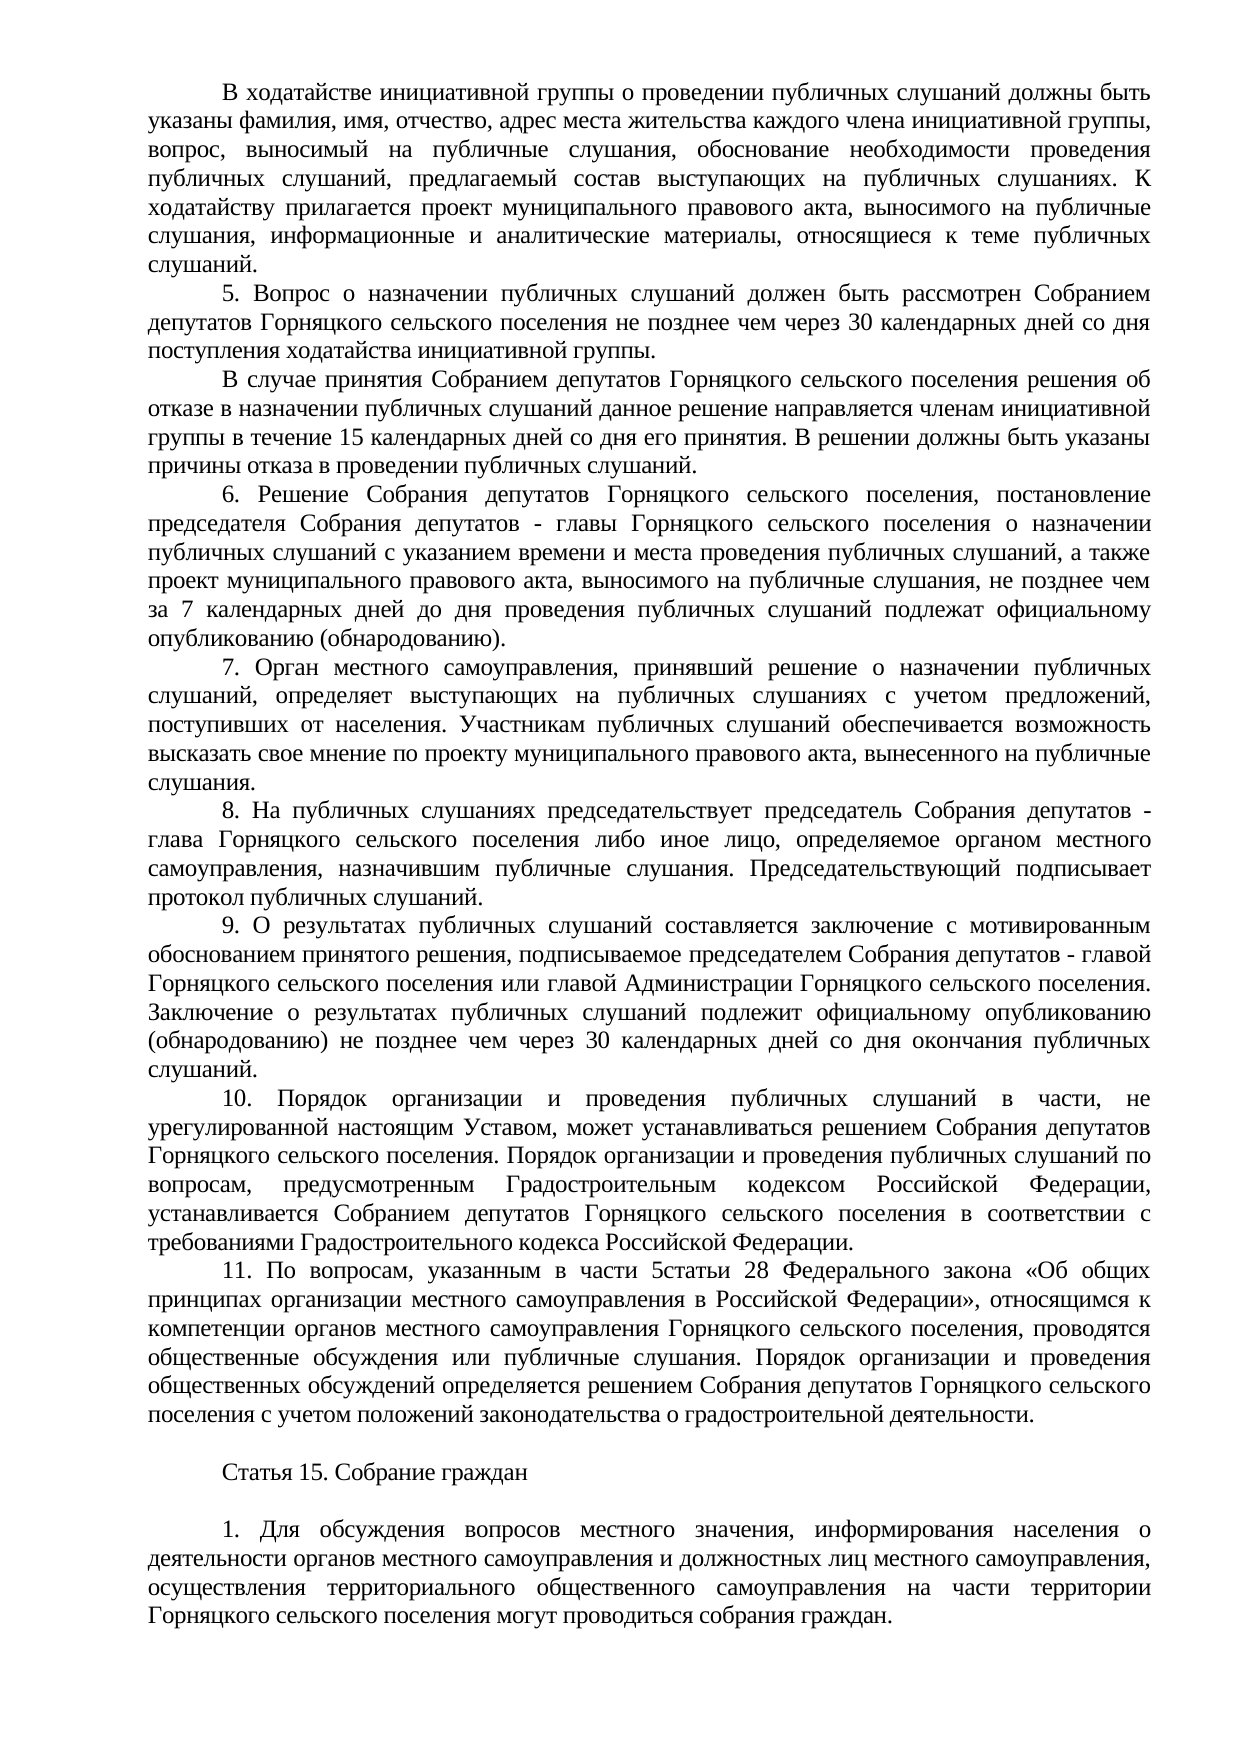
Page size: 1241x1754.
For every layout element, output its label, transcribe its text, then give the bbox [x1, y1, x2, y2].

text 6. Решение Собрания депутатов Горняцкого сельского поселения, постановление председателя Собрания депутатов - главы Горняцкого сельского поселения о назначении публичных слушаний с указанием времени и места проведения публичных слушаний, а также проект муниципального правового акта, выносимого на публичные слушания, не позднее чем за 7 календарных дней до дня проведения публичных слушаний подлежат официальному опубликованию (обнародованию). [148, 479, 1152, 652]
text 10. Порядок организации и проведения публичных слушаний в части, не урегулированной настоящим Уставом, может устанавливаться решением Собрания депутатов Горняцкого сельского поселения. Порядок организации и проведения публичных слушаний по вопросам, предусмотренным Градостроительным кодексом Российской Федерации, устанавливается Собранием депутатов Горняцкого сельского поселения в соответствии с требованиями Градостроительного кодекса Российской Федерации. [148, 1083, 1152, 1256]
text Статья 15. Собрание граждан [148, 1457, 1152, 1486]
text 11. По вопросам, указанным в части 5статьи 28 Федерального закона «Об общих принципах организации местного самоуправления в Российской Федерации», относящимся к компетенции органов местного самоуправления Горняцкого сельского поселения, проводятся общественные обсуждения или публичные слушания. Порядок организации и проведения общественных обсуждений определяется решением Собрания депутатов Горняцкого сельского поселения с учетом положений законодательства о градостроительной деятельности. [148, 1256, 1152, 1428]
text 5. Вопрос о назначении публичных слушаний должен быть рассмотрен Собранием депутатов Горняцкого сельского поселения не позднее чем через 30 календарных дней со дня поступления ходатайства инициативной группы. [148, 278, 1152, 364]
text В случае принятия Собранием депутатов Горняцкого сельского поселения решения об отказе в назначении публичных слушаний данное решение направляется членам инициативной группы в течение 15 календарных дней со дня его принятия. В решении должны быть указаны причины отказа в проведении публичных слушаний. [148, 364, 1152, 479]
text 7. Орган местного самоуправления, принявший решение о назначении публичных слушаний, определяет выступающих на публичных слушаниях с учетом предложений, поступивших от населения. Участникам публичных слушаний обеспечивается возможность высказать свое мнение по проекту муниципального правового акта, вынесенного на публичные слушания. [148, 652, 1152, 796]
text 9. О результатах публичных слушаний составляется заключение с мотивированным обоснованием принятого решения, подписываемое председателем Собрания депутатов - главой Горняцкого сельского поселения или главой Администрации Горняцкого сельского поселения. Заключение о результатах публичных слушаний подлежит официальному опубликованию (обнародованию) не позднее чем через 30 календарных дней со дня окончания публичных слушаний. [148, 911, 1152, 1083]
text В ходатайстве инициативной группы о проведении публичных слушаний должны быть указаны фамилия, имя, отчество, адрес места жительства каждого члена инициативной группы, вопрос, выносимый на публичные слушания, обоснование необходимости проведения публичных слушаний, предлагаемый состав выступающих на публичных слушаниях. К ходатайству прилагается проект муниципального правового акта, выносимого на публичные слушания, информационные и аналитические материалы, относящиеся к теме публичных слушаний. [148, 77, 1152, 278]
text 8. На публичных слушаниях председательствует председатель Собрания депутатов - глава Горняцкого сельского поселения либо иное лицо, определяемое органом местного самоуправления, назначившим публичные слушания. Председательствующий подписывает протокол публичных слушаний. [148, 796, 1152, 911]
text 1. Для обсуждения вопросов местного значения, информирования населения о деятельности органов местного самоуправления и должностных лиц местного самоуправления, осуществления территориального общественного самоуправления на части территории Горняцкого сельского поселения могут проводиться собрания граждан. [148, 1514, 1152, 1629]
